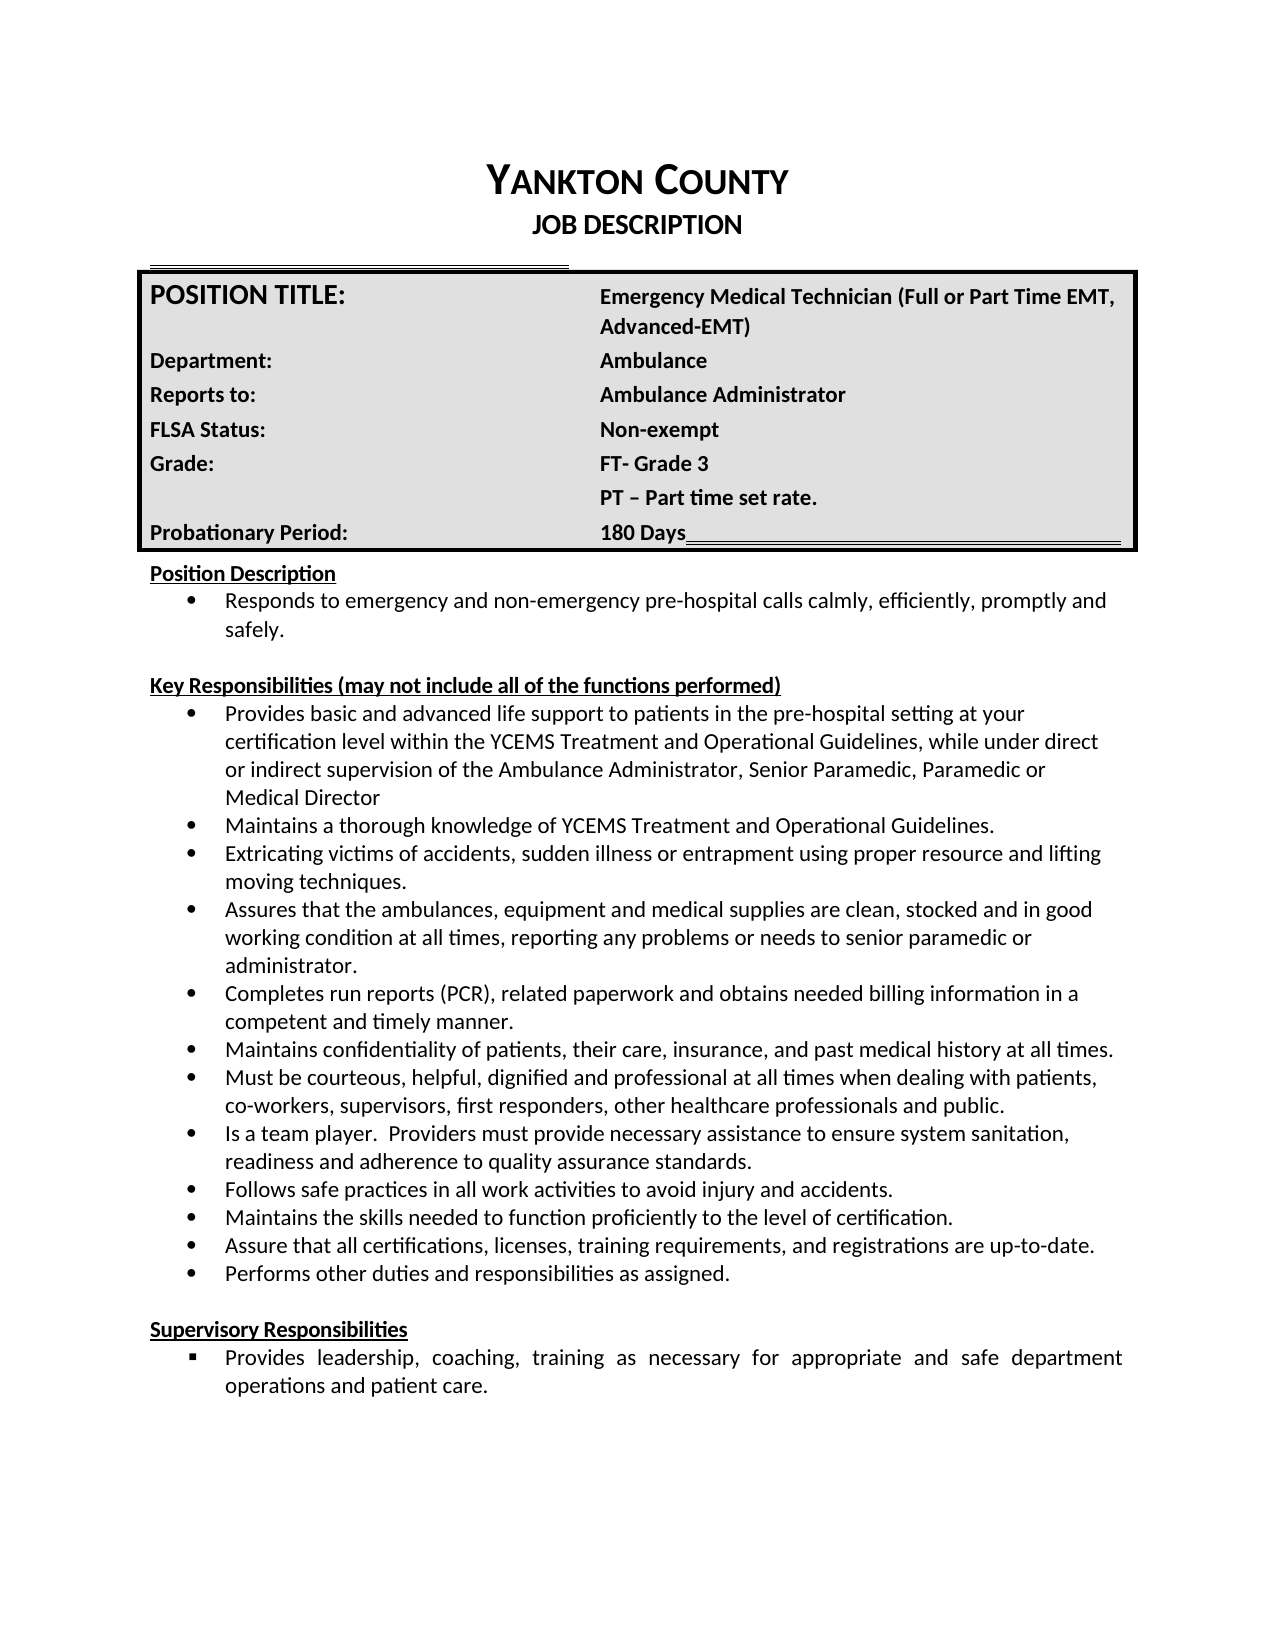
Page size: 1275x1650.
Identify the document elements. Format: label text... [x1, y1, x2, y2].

text JOB DESCRIPTION [150, 206, 1125, 242]
list Is a team player. Providers must provide necessary assistance to ensure system sanitation, readiness and adherence to quality assurance standards. [187, 1119, 1125, 1175]
text Reports to: Ambulance Administrator [142, 374, 1133, 408]
list Completes run reports (PCR), related paperwork and obtains needed billing information in a competent and timely manner. [187, 979, 1125, 1035]
list Performs other duties and responsibilities as assigned. [187, 1259, 1125, 1287]
list Maintains a thorough knowledge of YCEMS Treatment and Operational Guidelines. [187, 811, 1125, 839]
list Extricating victims of accidents, sudden illness or entrapment using proper resource and lifting moving techniques. [187, 839, 1125, 895]
list Assure that all certifications, licenses, training requirements, and registrations are up-to-date. [187, 1231, 1125, 1259]
list Assures that the ambulances, equipment and medical supplies are clean, stocked and in good working condition at all times, reporting any problems or needs to senior paramedic or administrator. [187, 895, 1125, 979]
text Supervisory Responsibilities [150, 1315, 1125, 1343]
list Follows safe practices in all work activities to avoid injury and accidents. [187, 1175, 1125, 1203]
text FLSA Status: Non-exempt [142, 408, 1133, 442]
text PT – Part time set rate. [142, 477, 1133, 511]
list Provides leadership, coaching, training as necessary for appropriate and safe department operations and patient care. [187, 1343, 1125, 1399]
text Department: Ambulance [142, 339, 1133, 374]
list Maintains confidentiality of patients, their care, insurance, and past medical history at all times. [187, 1035, 1125, 1063]
text Probationary Period: 180 Days [142, 511, 1133, 548]
list Must be courteous, helpful, dignified and professional at all times when dealing with patients, co-workers, supervisors, first responders, other healthcare professionals and public. [187, 1063, 1125, 1119]
list Maintains the skills needed to function proficiently to the level of certification. [187, 1203, 1125, 1231]
text Grade: FT- Grade 3 [142, 442, 1133, 477]
text POSITION TITLE: Emergency Medical Technician (Full or Part Time EMT, Advanced-EMT) [142, 274, 1133, 339]
text Position Description [150, 559, 1125, 587]
list Responds to emergency and non-emergency pre-hospital calls calmly, efficiently, promptly and safely. [187, 587, 1125, 643]
text Key Responsibilities (may not include all of the functions performed) [150, 671, 1125, 699]
text Yankton County [150, 150, 1125, 206]
list Provides basic and advanced life support to patients in the pre-hospital setting at your certification level within the YCEMS Treatment and Operational Guidelines, while under direct or indirect supervision of the Ambulance Administrator, Senior Paramedic, Paramedic or Medical Director [187, 699, 1125, 811]
